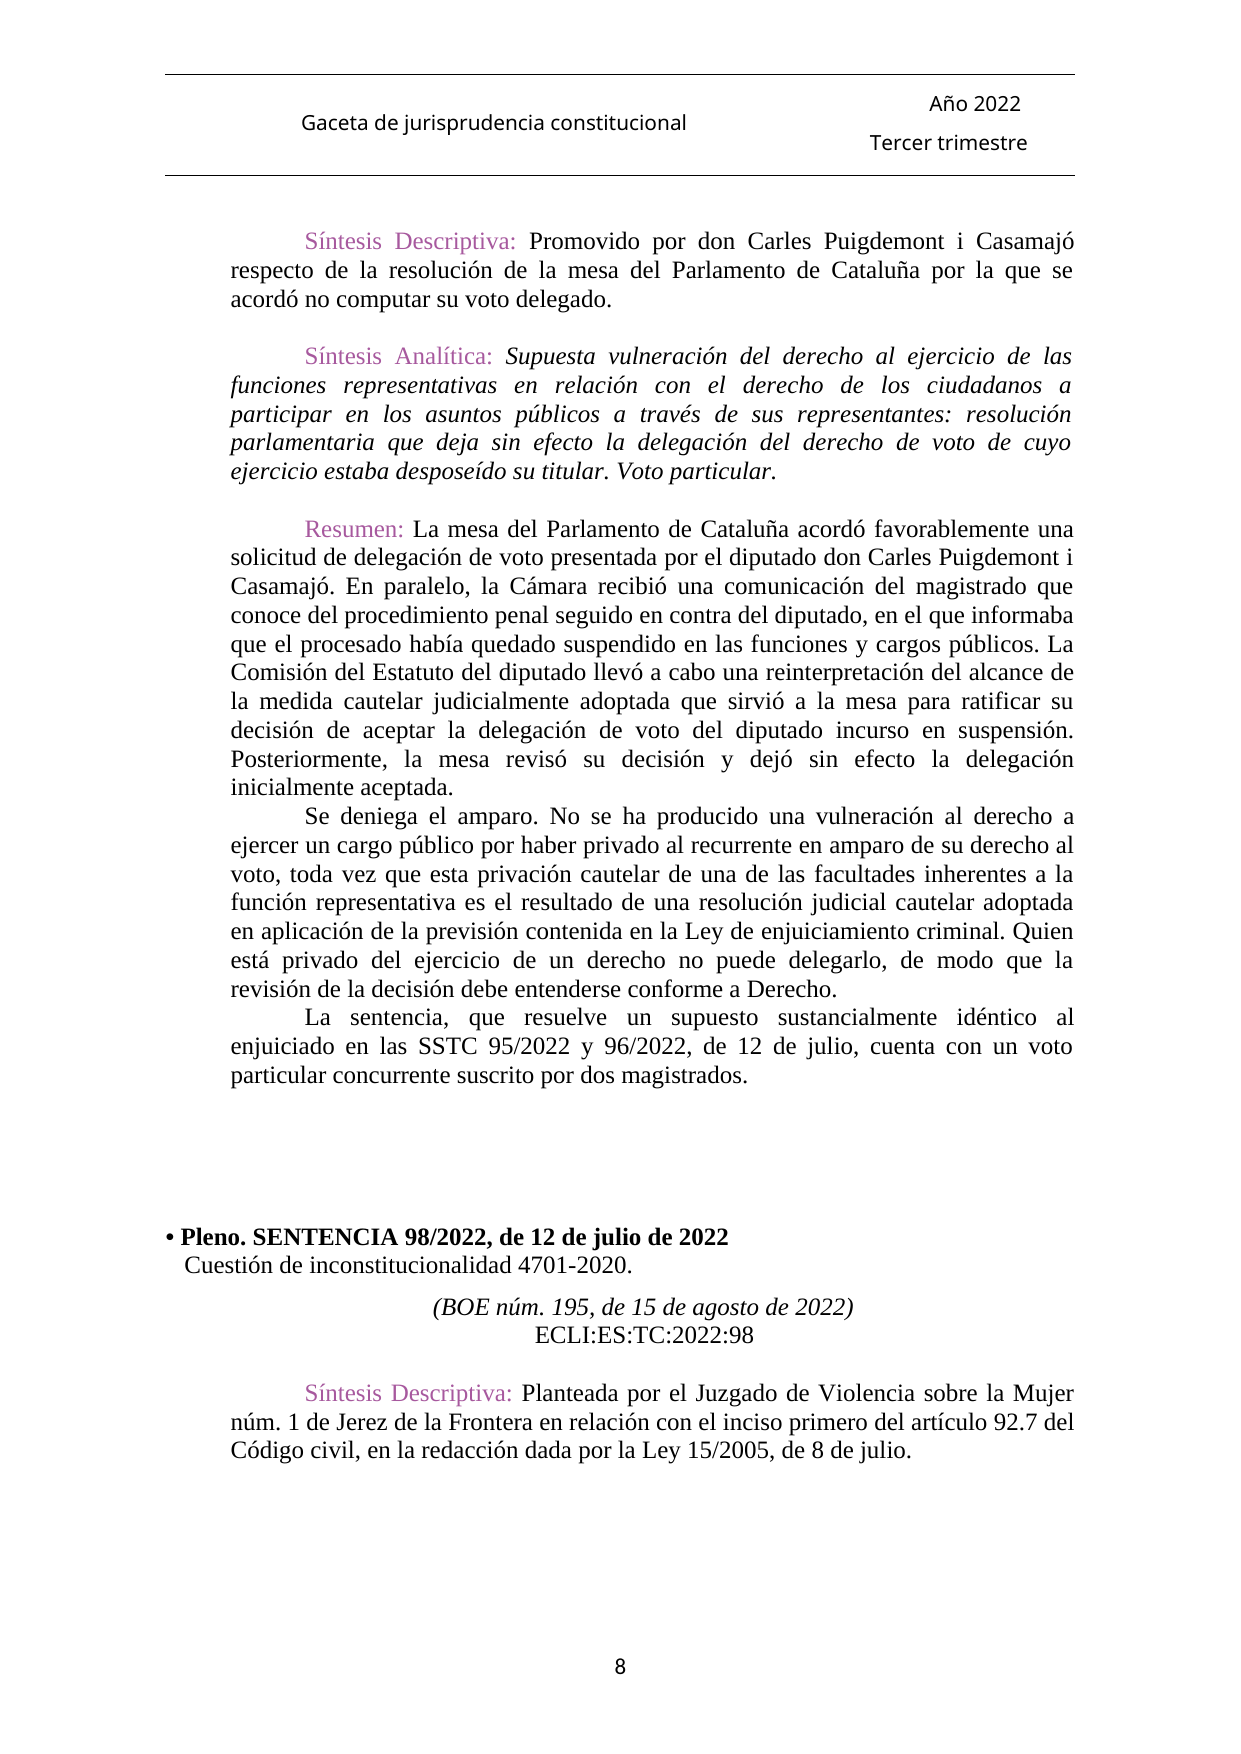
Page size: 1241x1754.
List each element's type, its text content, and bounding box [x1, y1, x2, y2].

text La sentencia, que resuelve un supuesto sustancialmente idéntico al enjuiciado en las SSTC 95/2022 y 96/2022, de 12 de julio, cuenta con un voto particular concurrente suscrito por dos magistrados. [230, 1002, 1075, 1089]
text Síntesis Analítica: Supuesta vulneración del derecho al ejercicio de las funciones representativas en relación con el derecho de los ciudadanos a participar en los asuntos públicos a través de sus representantes: resolución parlamentaria que deja sin efecto la delegación del derecho de voto de cuyo ejercicio estaba desposeído su titular. Voto particular. [230, 341, 1075, 485]
text Resumen: La mesa del Parlamento de Cataluña acordó favorablemente una solicitud de delegación de voto presentada por el diputado don Carles Puigdemont i Casamajó. En paralelo, la Cámara recibió una comunicación del magistrado que conoce del procedimiento penal seguido en contra del diputado, en el que informaba que el procesado había quedado suspendido en las funciones y cargos públicos. La Comisión del Estatuto del diputado llevó a cabo una reinterpretación del alcance de la medida cautelar judicialmente adoptada que sirvió a la mesa para ratificar su decisión de aceptar la delegación de voto del diputado incurso en suspensión. Posteriormente, la mesa revisó su decisión y dejó sin efecto la delegación inicialmente aceptada. [230, 514, 1075, 801]
text Síntesis Descriptiva: Promovido por don Carles Puigdemont i Casamajó respecto de la resolución de la mesa del Parlamento de Cataluña por la que se acordó no computar su voto delegado. [230, 226, 1075, 312]
text • Pleno. SENTENCIA 98/2022, de 12 de julio de 2022 [165, 1222, 1075, 1250]
text Síntesis Descriptiva: Planteada por el Juzgado de Violencia sobre la Mujer núm. 1 de Jerez de la Frontera en relación con el inciso primero del artículo 92.7 del Código civil, en la redacción dada por la Ley 15/2005, de 8 de julio. [230, 1378, 1075, 1464]
text (BOE núm. 195, de 15 de agosto de 2022) [165, 1292, 1075, 1320]
text Se deniega el amparo. No se ha producido una vulneración al derecho a ejercer un cargo público por haber privado al recurrente en amparo de su derecho al voto, toda vez que esta privación cautelar de una de las facultades inherentes a la función representativa es el resultado de una resolución judicial cautelar adoptada en aplicación de la previsión contenida en la Ley de enjuiciamiento criminal. Quien está privado del ejercicio de un derecho no puede delegarlo, de modo que la revisión de la decisión debe entenderse conforme a Derecho. [230, 801, 1075, 1002]
text Cuestión de inconstitucionalidad 4701-2020. [165, 1250, 1075, 1279]
text ECLI:ES:TC:2022:98 [165, 1320, 1075, 1349]
